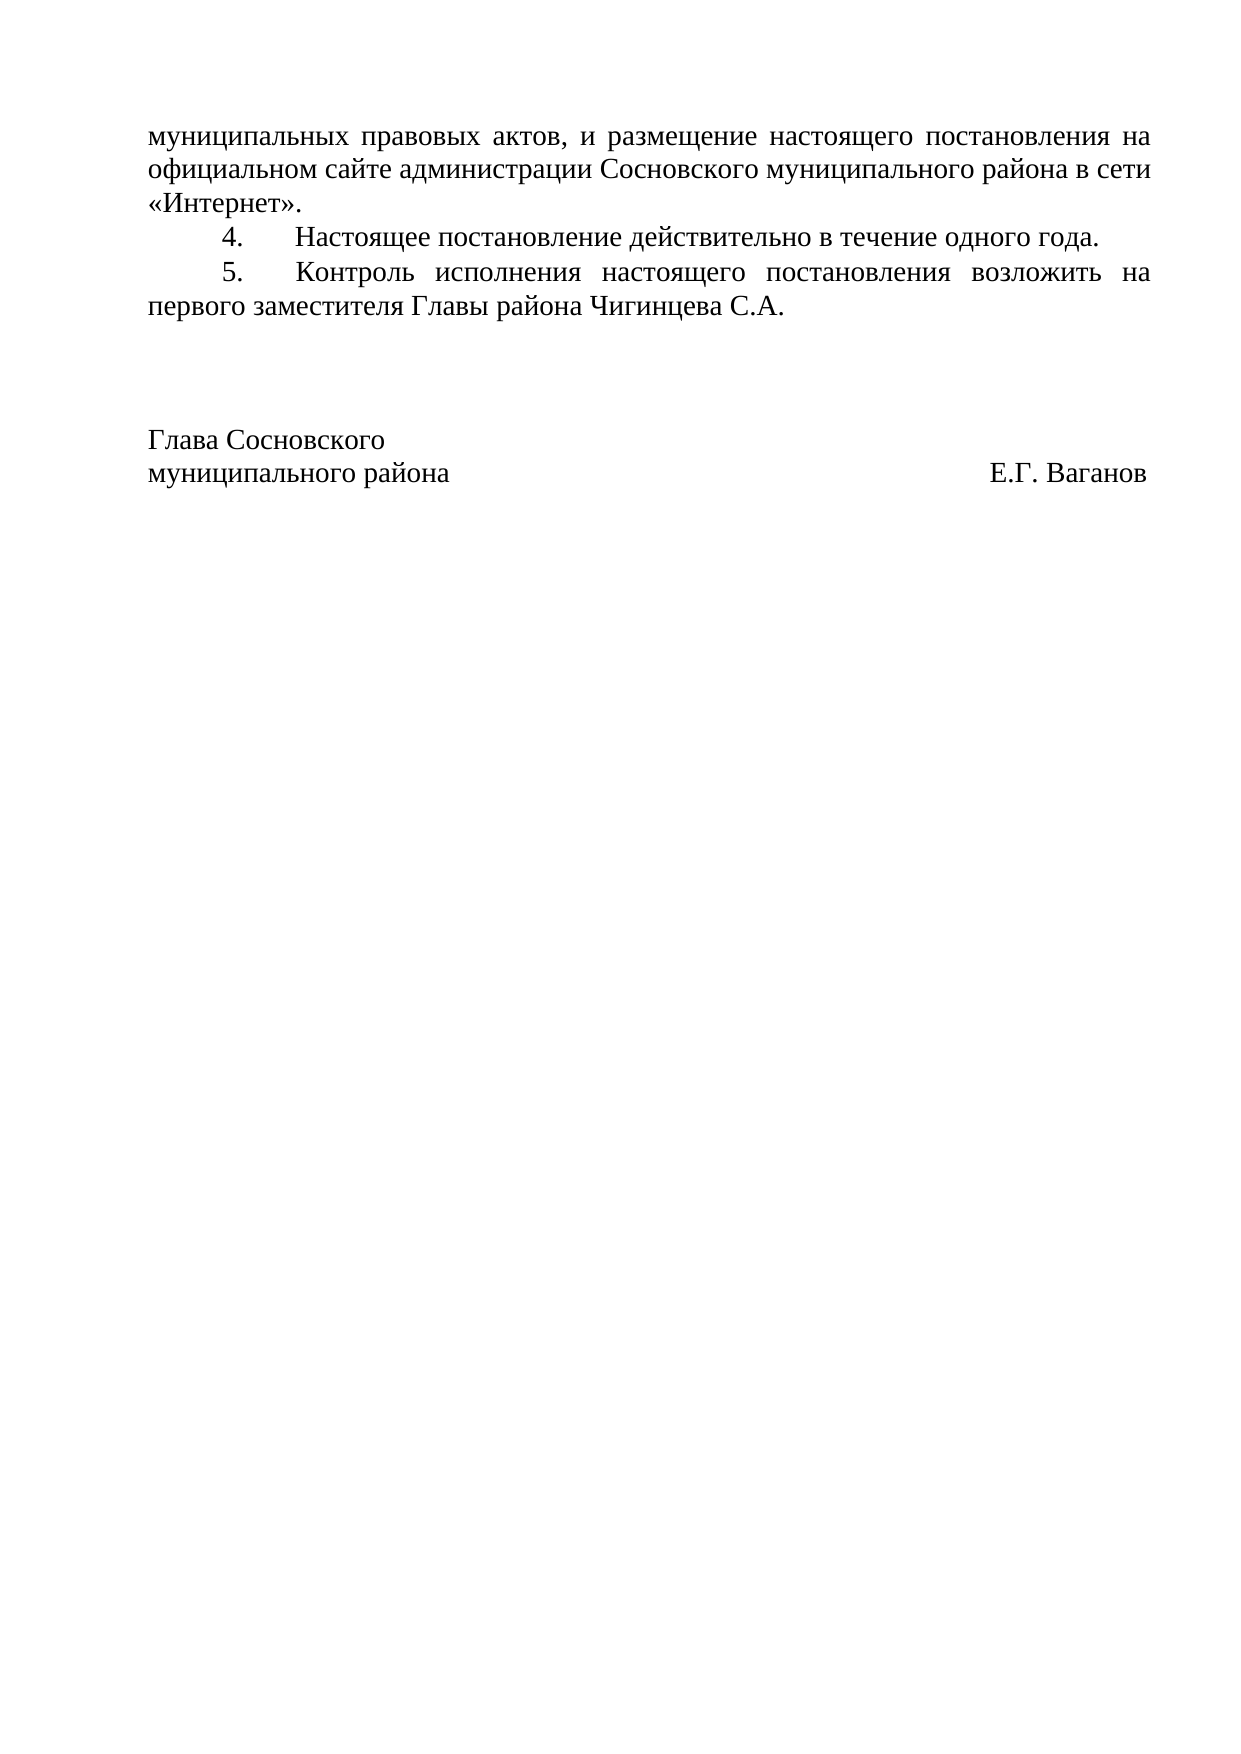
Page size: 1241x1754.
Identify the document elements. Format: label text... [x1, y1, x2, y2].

text муниципального района Е.Г. Ваганов [148, 456, 1152, 489]
list Настоящее постановление действительно в течение одного года. [148, 219, 1152, 252]
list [148, 118, 1152, 219]
text Глава Сосновского [148, 422, 1152, 456]
text 5. Контроль исполнения настоящего постановления возложить на первого заместителя Главы района Чигинцева С.А. [148, 254, 1152, 321]
